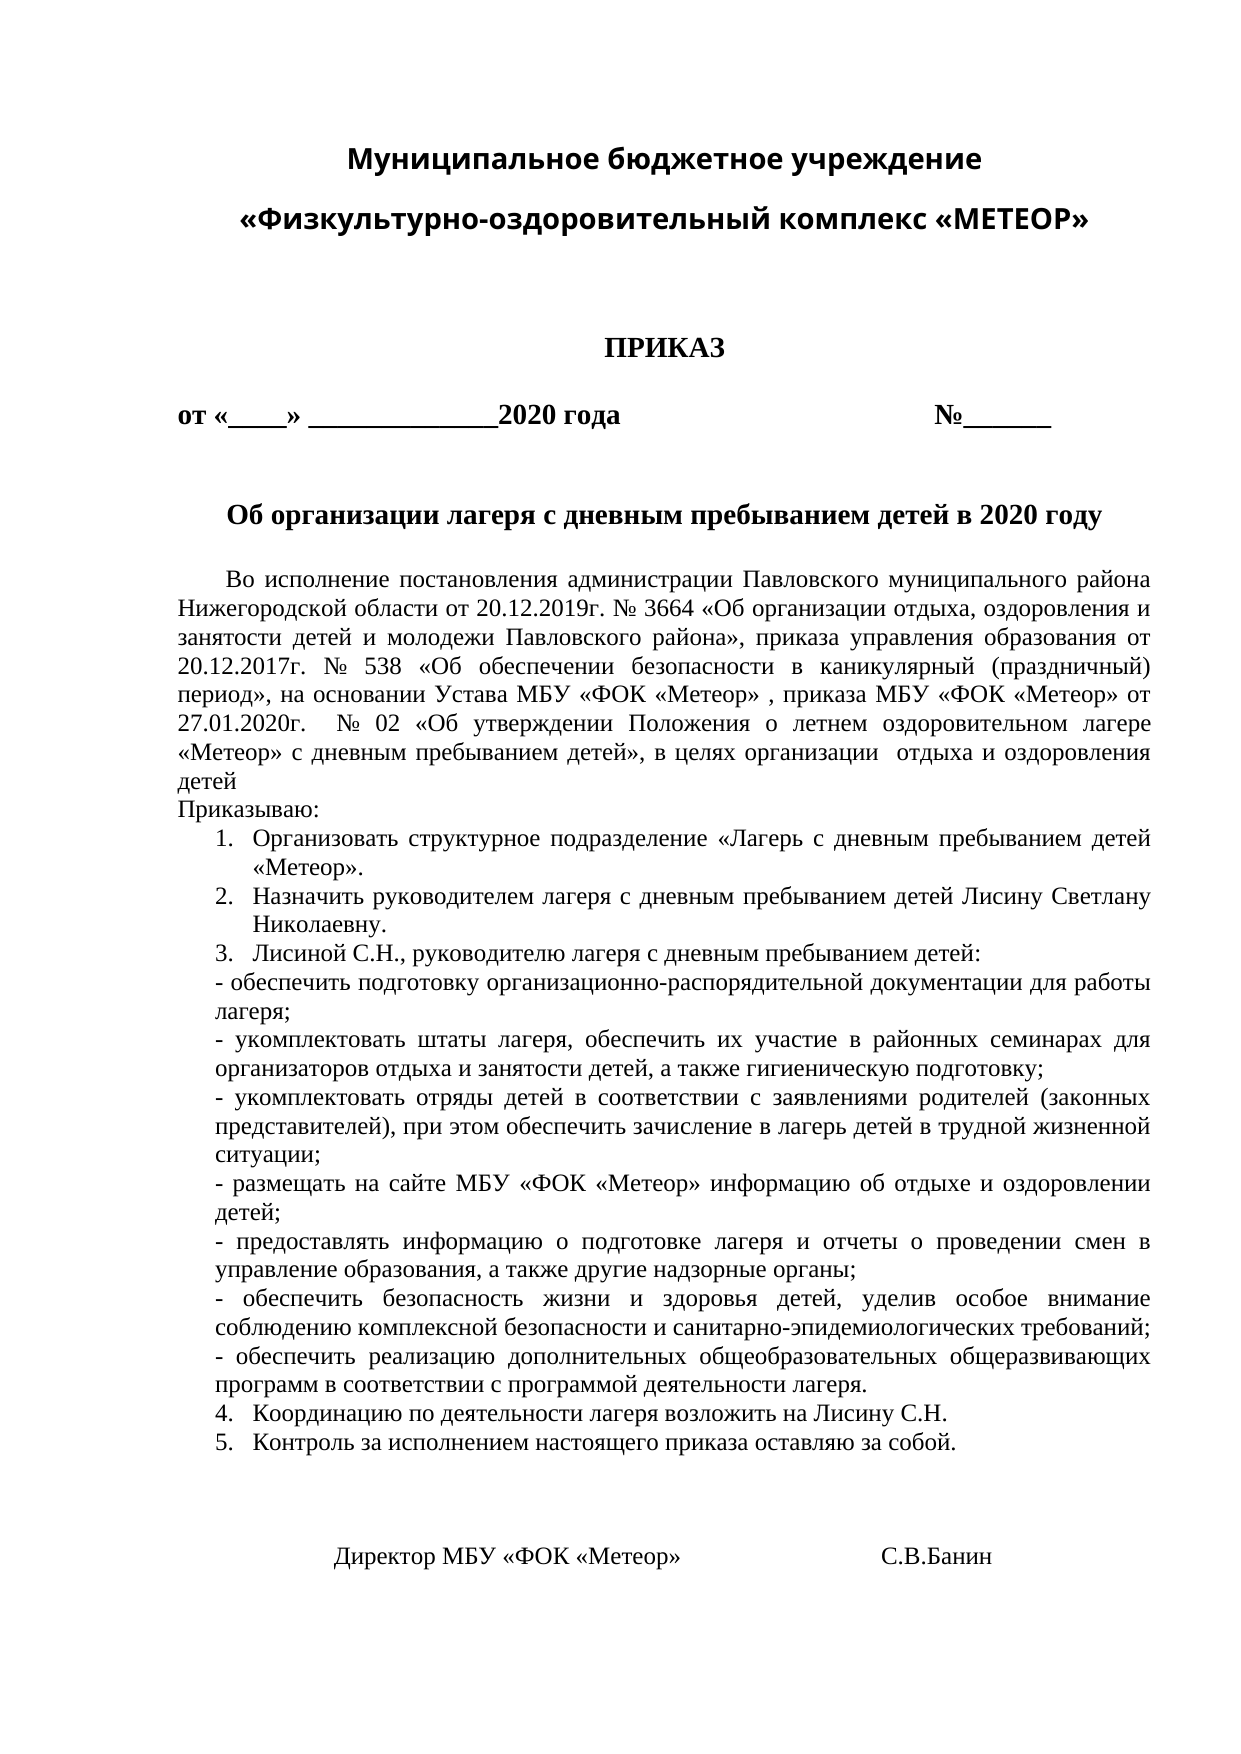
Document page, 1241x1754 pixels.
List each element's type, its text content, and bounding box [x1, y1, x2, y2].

text - обеспечить безопасность жизни и здоровья детей, уделив особое внимание соблюдению комплексной безопасности и санитарно-эпидемиологических требований; [215, 1283, 1152, 1341]
text - предоставлять информацию о подготовке лагеря и отчеты о проведении смен в управление образования, а также другие надзорные органы; [215, 1226, 1152, 1283]
text - размещать на сайте МБУ «ФОК «Метеор» информацию об отдыхе и оздоровлении детей; [215, 1168, 1152, 1226]
text ПРИКАЗ [177, 330, 1152, 363]
list Контроль за исполнением настоящего приказа оставляю за собой. [215, 1427, 1152, 1456]
text Во исполнение постановления администрации Павловского муниципального района Нижегородской области от 20.12.2019г. № 3664 «Об организации отдыха, оздоровления и занятости детей и молодежи Павловского района», приказа управления образования от 20.12.2017г. № 538 «Об обеспечении безопасности в каникулярный (праздничный) период», на основании Устава МБУ «ФОК «Метеор» , приказа МБУ «ФОК «Метеор» от 27.01.2020г. № 02 «Об утверждении Положения о летнем оздоровительном лагере «Метеор» с дневным пребыванием детей», в целях организации отдыха и оздоровления детей [177, 564, 1152, 794]
text «Физкультурно-оздоровительный комплекс «МЕТЕОР» [177, 198, 1152, 238]
text - укомплектовать штаты лагеря, обеспечить их участие в районных семинарах для организаторов отдыха и занятости детей, а также гигиеническую подготовку; [215, 1024, 1152, 1082]
list Лисиной С.Н., руководителю лагеря с дневным пребыванием детей: [215, 938, 1152, 967]
text - укомплектовать отряды детей в соответствии с заявлениями родителей (законных представителей), при этом обеспечить зачисление в лагерь детей в трудной жизненной ситуации; [215, 1082, 1152, 1168]
text - обеспечить реализацию дополнительных общеобразовательных общеразвивающих программ в соответствии с программой деятельности лагеря. [215, 1341, 1152, 1398]
text от «____» _____________2020 года №______ [177, 397, 1152, 430]
list Организовать структурное подразделение «Лагерь с дневным пребыванием детей «Метеор». [215, 823, 1152, 881]
list Назначить руководителем лагеря с дневным пребыванием детей Лисину Светлану Николаевну. [215, 881, 1152, 938]
text - обеспечить подготовку организационно-распорядительной документации для работы лагеря; [215, 967, 1152, 1024]
list Координацию по деятельности лагеря возложить на Лисину С.Н. [215, 1398, 1152, 1427]
text Муниципальное бюджетное учреждение [177, 138, 1152, 178]
text Директор МБУ «ФОК «Метеор» С.В.Банин [177, 1541, 1152, 1570]
text Об организации лагеря с дневным пребыванием детей в 2020 году [177, 497, 1152, 531]
text Приказываю: [177, 794, 1152, 823]
